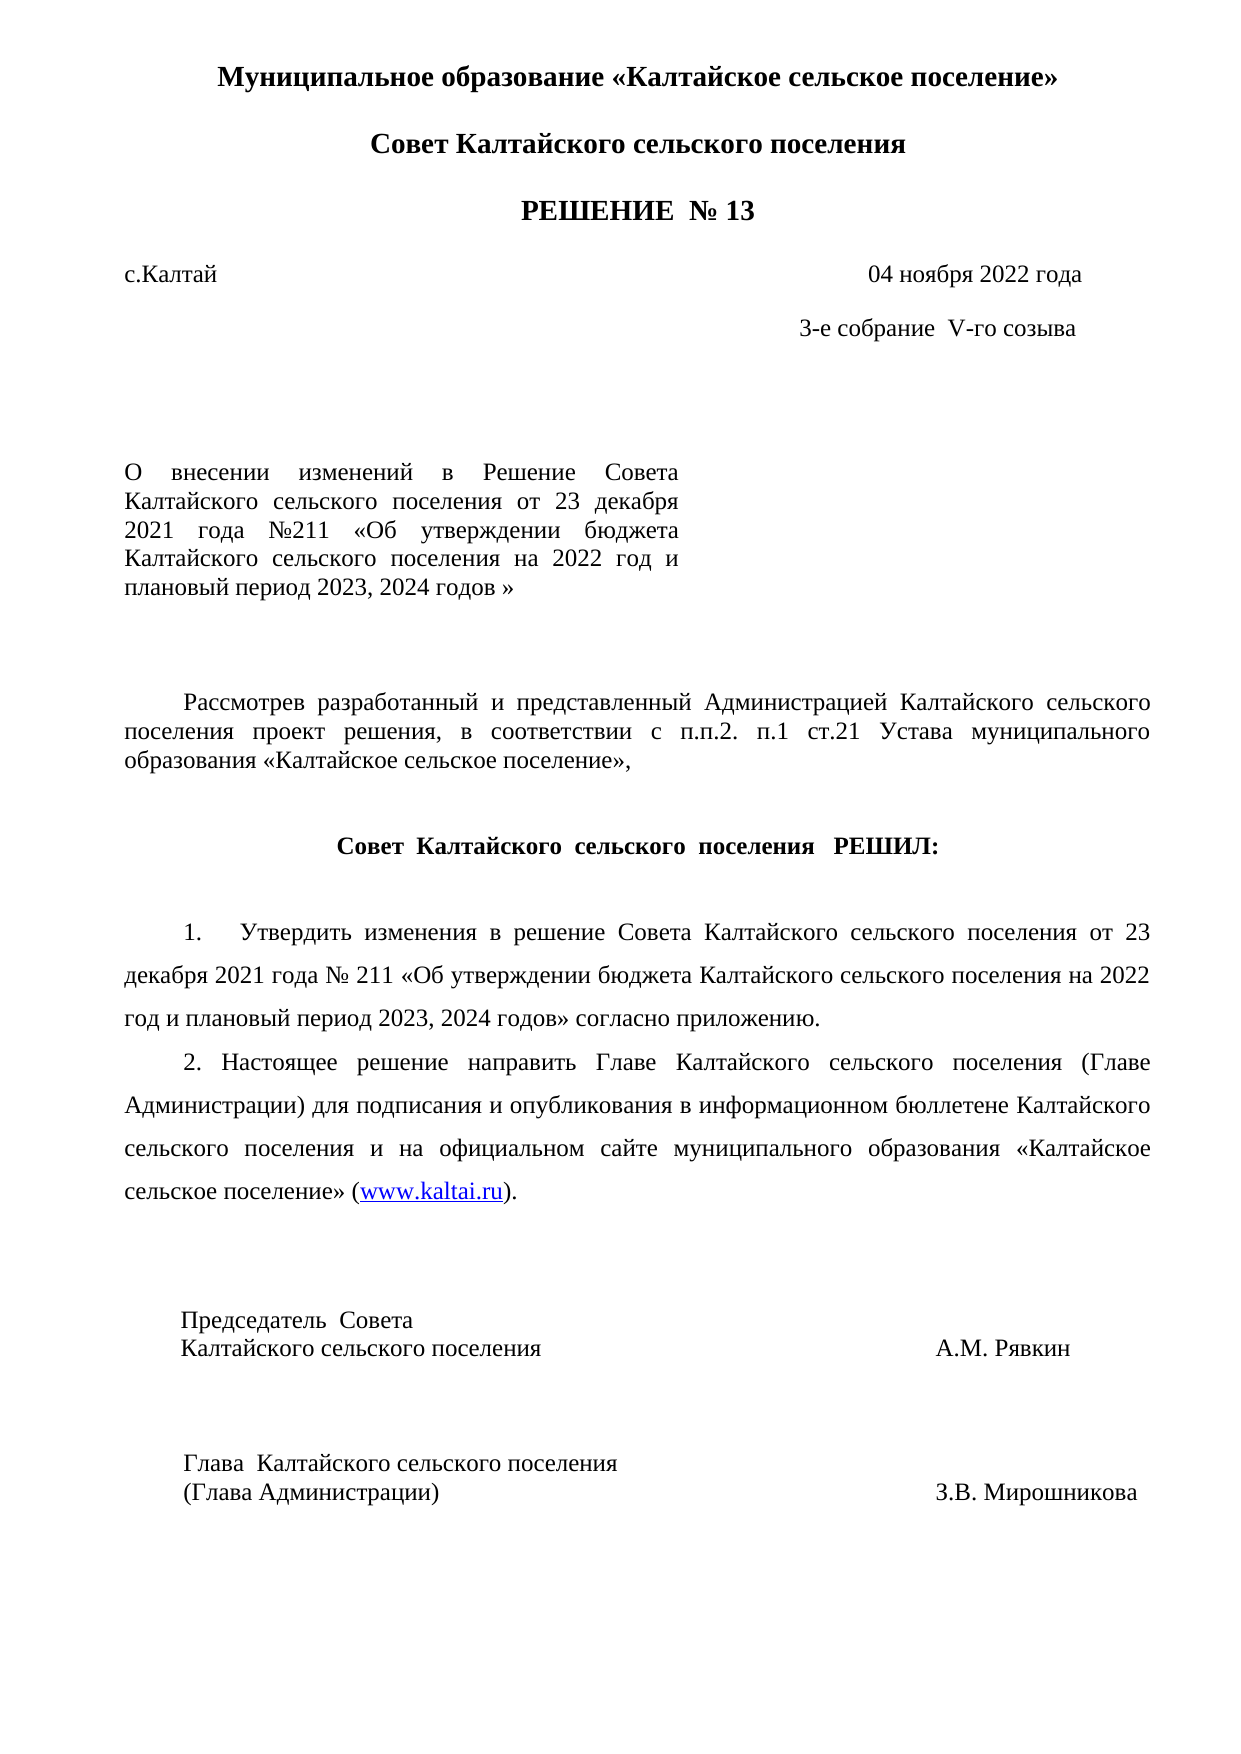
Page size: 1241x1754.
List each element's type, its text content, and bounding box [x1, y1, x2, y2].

text 3-е собрание V-го созыва [124, 313, 1152, 342]
text 1. Утвердить изменения в решение Совета Калтайского сельского поселения от 23 декабря 2021 года № 211 «Об утверждении бюджета Калтайского сельского поселения на 2022 год и плановый период 2023, 2024 годов» согласно приложению. [124, 917, 1152, 1032]
text Муниципальное образование «Калтайское сельское поселение» [124, 59, 1152, 93]
text (Глава Администрации) З.В. Мирошникова [124, 1477, 1152, 1506]
text Совет Калтайского сельского поселения РЕШИЛ: [124, 831, 1152, 860]
text О внесении изменений в Решение Совета Калтайского сельского поселения от 23 декабря 2021 года №211 «Об утверждении бюджета Калтайского сельского поселения на 2022 год и плановый период 2023, 2024 годов » [124, 457, 679, 601]
text 2. Настоящее решение направить Главе Калтайского сельского поселения (Главе Администрации) для подписания и опубликования в информационном бюллетене Калтайского сельского поселения и на официальном сайте муниципального образования «Калтайское сельское поселение» (www.kaltai.ru). [124, 1047, 1152, 1205]
text Председатель Совета [124, 1305, 1152, 1333]
text Совет Калтайского сельского поселения [124, 126, 1152, 160]
text Рассмотрев разработанный и представленный Администрацией Калтайского сельского поселения проект решения, в соответствии с п.п.2. п.1 ст.21 Устава муниципального образования «Калтайское сельское поселение», [124, 687, 1152, 773]
text с.Калтай 04 ноября 2022 года [124, 227, 1152, 288]
text РЕШЕНИЕ № 13 [124, 193, 1152, 227]
text Калтайского сельского поселения А.М. Рявкин [124, 1333, 1152, 1362]
text Глава Калтайского сельского поселения [124, 1448, 1152, 1477]
